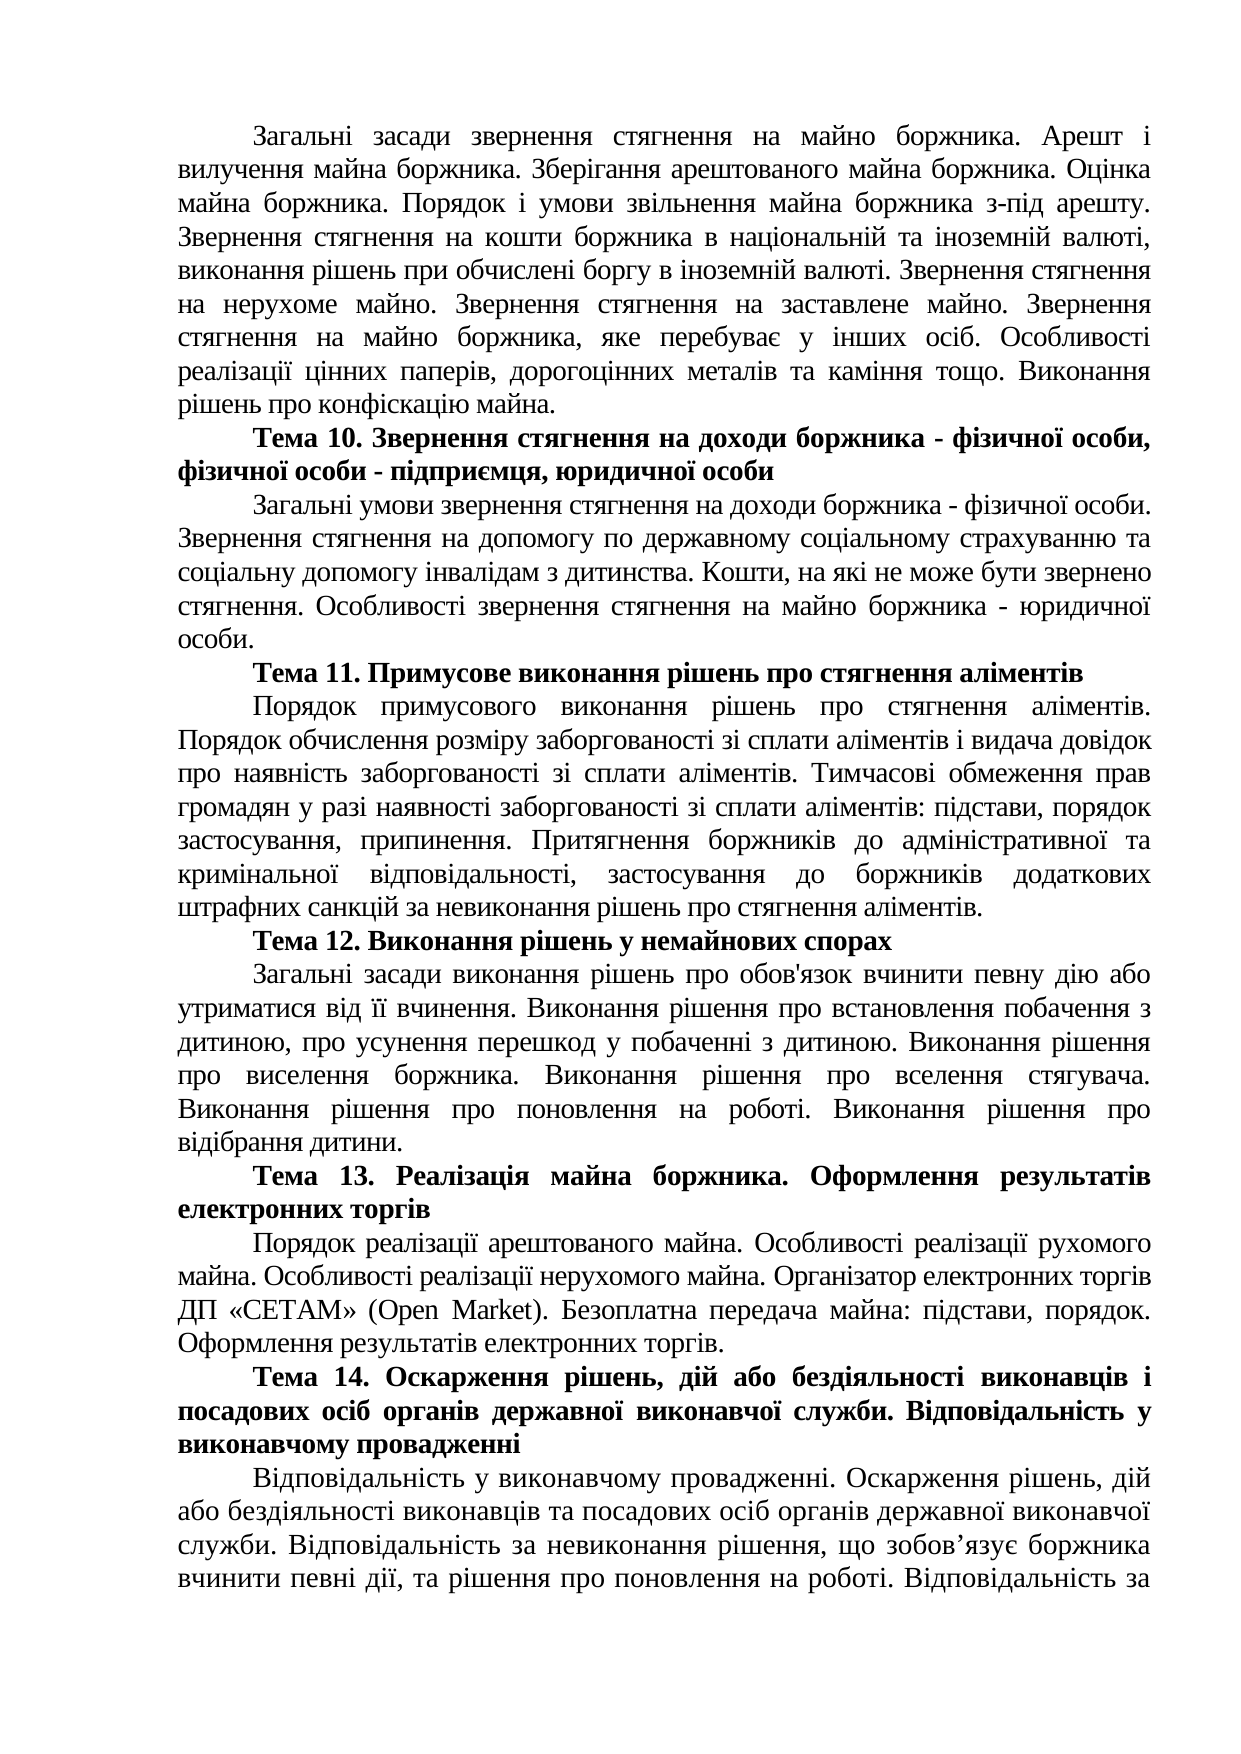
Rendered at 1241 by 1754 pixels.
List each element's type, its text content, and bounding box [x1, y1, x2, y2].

text Порядок реалізації арештованого майна. Особливості реалізації рухомого майна. Особливості реалізації нерухомого майна. Організатор електронних торгів ДП «СЕТAM» (Open Market). Безоплатна передача майна: підстави, порядок. Оформлення результатів електронних торгів. [177, 1225, 1152, 1359]
text Загальні засади виконання рішень про обов'язок вчинити певну дію або утриматися від її вчинення. Виконання рішення про встановлення побачення з дитиною, про усунення перешкод у побаченні з дитиною. Виконання рішення про виселення боржника. Виконання рішення про вселення стягувача. Виконання рішення про поновлення на роботі. Виконання рішення про відібрання дитини. [177, 957, 1152, 1158]
text Тема 12. Виконання рішень у немайнових спорах [177, 923, 1152, 957]
text Тема 14. Оскарження рішень, дій або бездіяльності виконавців і посадових осіб органів державної виконавчої служби. Відповідальність у виконавчому провадженні [177, 1359, 1152, 1460]
text Тема 13. Реалізація майна боржника. Оформлення результатів електронних торгів [177, 1158, 1152, 1225]
text Тема 11. Примусове виконання рішень про стягнення аліментів [177, 655, 1152, 688]
text Порядок примусового виконання рішень про стягнення аліментів. Порядок обчислення розміру заборгованості зі сплати аліментів і видача довідок про наявність заборгованості зі сплати аліментів. Тимчасові обмеження прав громадян у разі наявності заборгованості зі сплати аліментів: підстави, порядок застосування, припинення. Притягнення боржників до адміністративної та кримінальної відповідальності, застосування до боржників додаткових штрафних санкцій за невиконання рішень про стягнення аліментів. [177, 688, 1152, 923]
text Тема 10. Звернення стягнення на доходи боржника - фізичної особи, фізичної особи - підприємця, юридичної особи [177, 420, 1152, 487]
text Загальні умови звернення стягнення на доходи боржника - фізичної особи. Звернення стягнення на допомогу по державному соціальному страхуванню та соціальну допомогу інвалідам з дитинства. Кошти, на які не може бути звернено стягнення. Особливості звернення стягнення на майно боржника - юридичної особи. [177, 487, 1152, 655]
text Загальні засади звернення стягнення на майно боржника. Арешт і вилучення майна боржника. Зберігання арештованого майна боржника. Оцінка майна боржника. Порядок і умови звільнення майна боржника з-під арешту. Звернення стягнення на кошти боржника в національній та іноземній валюті, виконання рішень при обчислені боргу в іноземній валюті. Звернення стягнення на нерухоме майно. Звернення стягнення на заставлене майно. Звернення стягнення на майно боржника, яке перебуває у інших осіб. Особливості реалізації цінних паперів, дорогоцінних металів та каміння тощо. Виконання рішень про конфіскацію майна. [177, 118, 1152, 420]
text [177, 1460, 1152, 1594]
